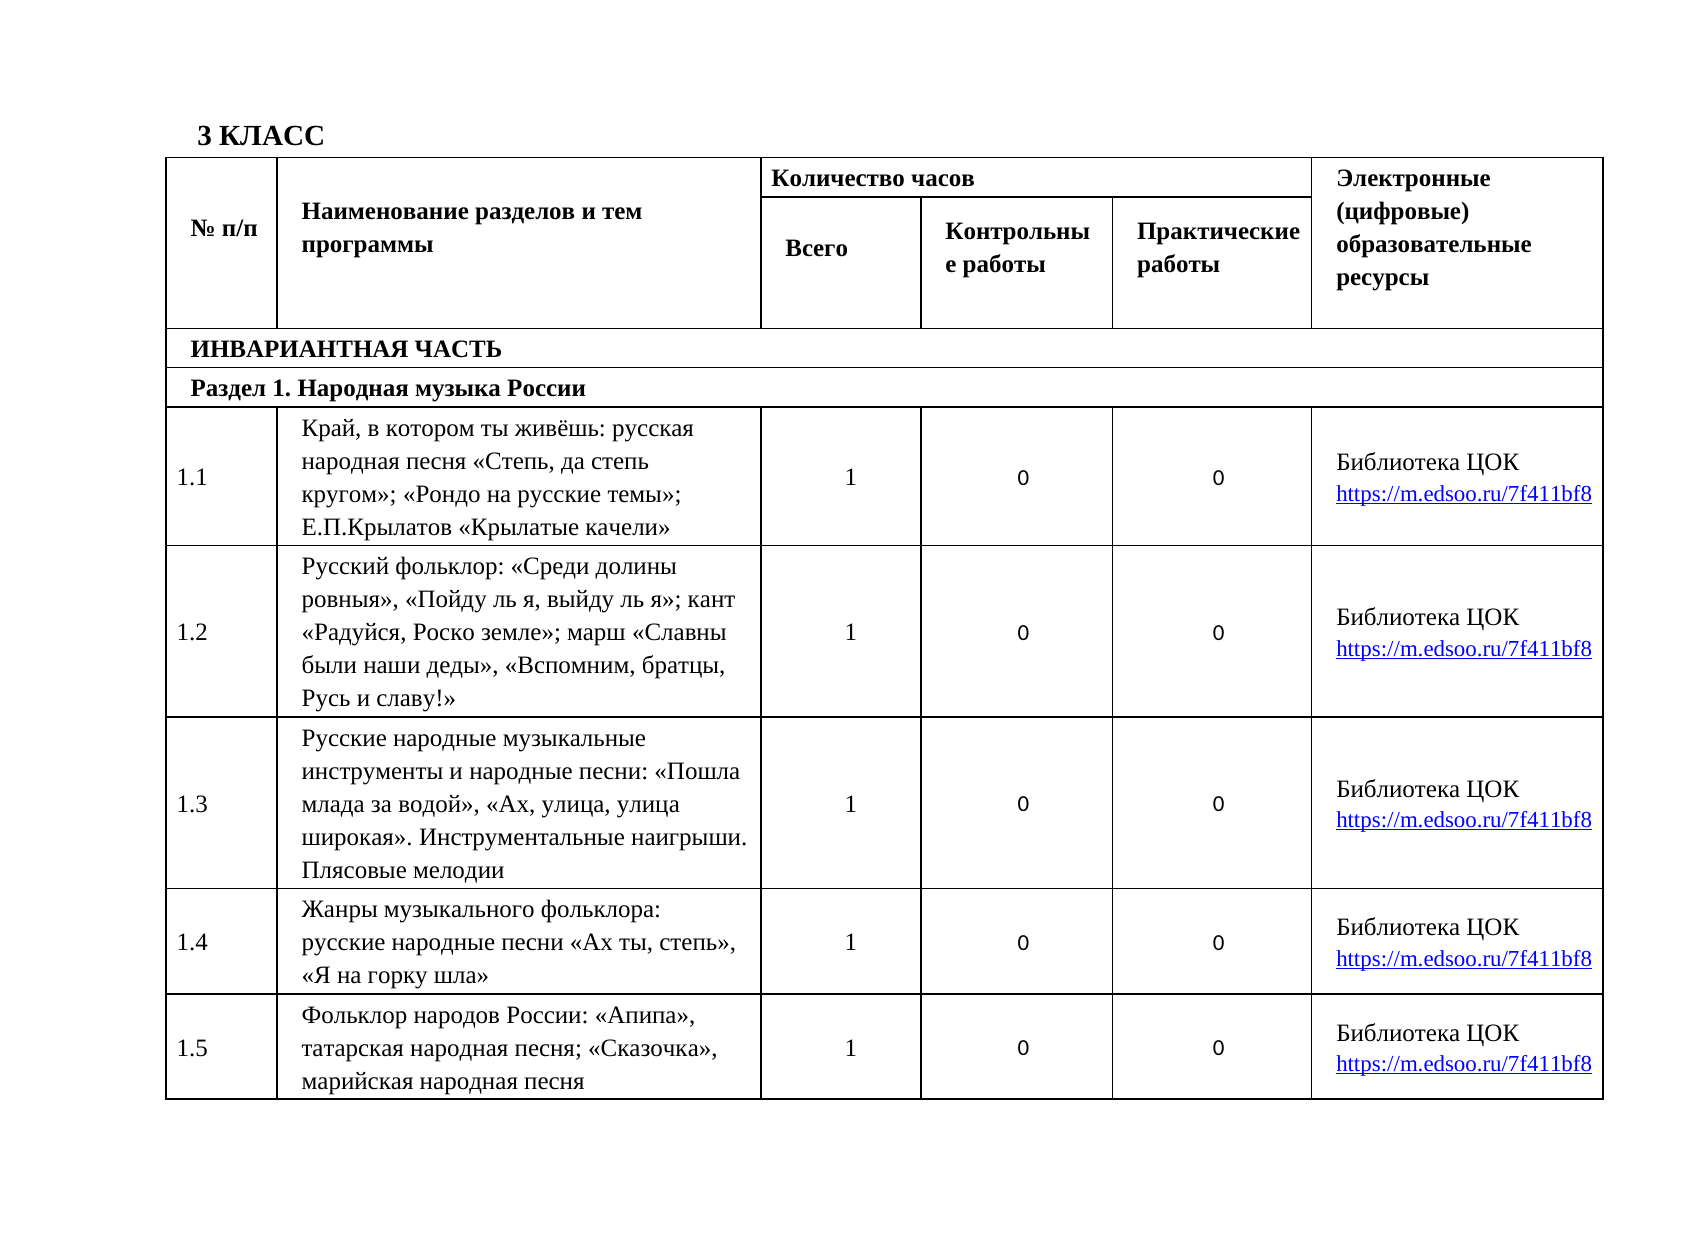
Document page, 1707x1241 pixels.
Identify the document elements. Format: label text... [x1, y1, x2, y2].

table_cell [1312, 889, 1602, 993]
table_cell Практические работы [1113, 198, 1311, 327]
table_cell Край, в котором ты живёшь: русская народная песня «Степь, да степь кругом»; «Рондо на русские темы»; Е.П.Крылатов «Крылатые качели» [278, 408, 760, 544]
table_cell Жанры музыкального фольклора: русские народные песни «Ах ты, степь», «Я на горку шла» [278, 889, 760, 993]
table_cell 1.3 [167, 718, 276, 887]
table_cell Раздел 1. Народная музыка России [167, 368, 1602, 406]
table_header Наименование разделов и тем программы [278, 158, 760, 327]
text 3 КЛАСС [190, 118, 1618, 152]
table_header Количество часов [762, 158, 1311, 196]
table_cell 0 [922, 546, 1112, 716]
table_cell 0 [1113, 546, 1311, 716]
table_cell Фольклор народов России: «Апипа», татарская народная песня; «Сказочка», марийская народная песня [278, 995, 760, 1098]
table_cell 1.5 [167, 995, 276, 1098]
table_cell 0 [922, 995, 1112, 1098]
table_cell 0 [922, 408, 1112, 544]
table_cell 1.1 [167, 408, 276, 544]
table_cell 0 [1113, 995, 1311, 1098]
table_cell Русские народные музыкальные инструменты и народные песни: «Пошла млада за водой», «Ах, улица, улица широкая». Инструментальные наигрыши. Плясовые мелодии [278, 718, 760, 887]
table_header № п/п [167, 158, 276, 327]
table_cell 1 [762, 546, 920, 716]
table_cell 1 [762, 408, 920, 544]
table_cell 0 [1113, 889, 1311, 993]
table_cell 1.4 [167, 889, 276, 993]
table_cell 0 [922, 718, 1112, 887]
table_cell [1312, 995, 1602, 1098]
table_cell 0 [1113, 718, 1311, 887]
table_cell Русский фольклор: «Среди долины ровныя», «Пойду ль я, выйду ль я»; кант «Радуйся, Роско земле»; марш «Славны были наши деды», «Вспомним, братцы, Русь и славу!» [278, 546, 760, 716]
table_cell 0 [922, 889, 1112, 993]
table_cell ИНВАРИАНТНАЯ ЧАСТЬ [167, 329, 1602, 367]
table_cell 1 [762, 718, 920, 887]
table_cell Библиотека ЦОК https://m.edsoo.ru/7f411bf8 [1312, 718, 1602, 887]
table_cell 1 [762, 889, 920, 993]
table_cell Контрольные работы [922, 198, 1112, 327]
table_header Электронные (цифровые) образовательные ресурсы [1312, 158, 1602, 327]
table_cell Всего [762, 198, 920, 327]
table_cell 0 [1113, 408, 1311, 544]
table_cell Библиотека ЦОК https://m.edsoo.ru/7f411bf8 [1312, 408, 1602, 544]
table_cell 1.2 [167, 546, 276, 716]
table_cell 1 [762, 995, 920, 1098]
table_cell Библиотека ЦОК https://m.edsoo.ru/7f411bf8 [1312, 546, 1602, 716]
